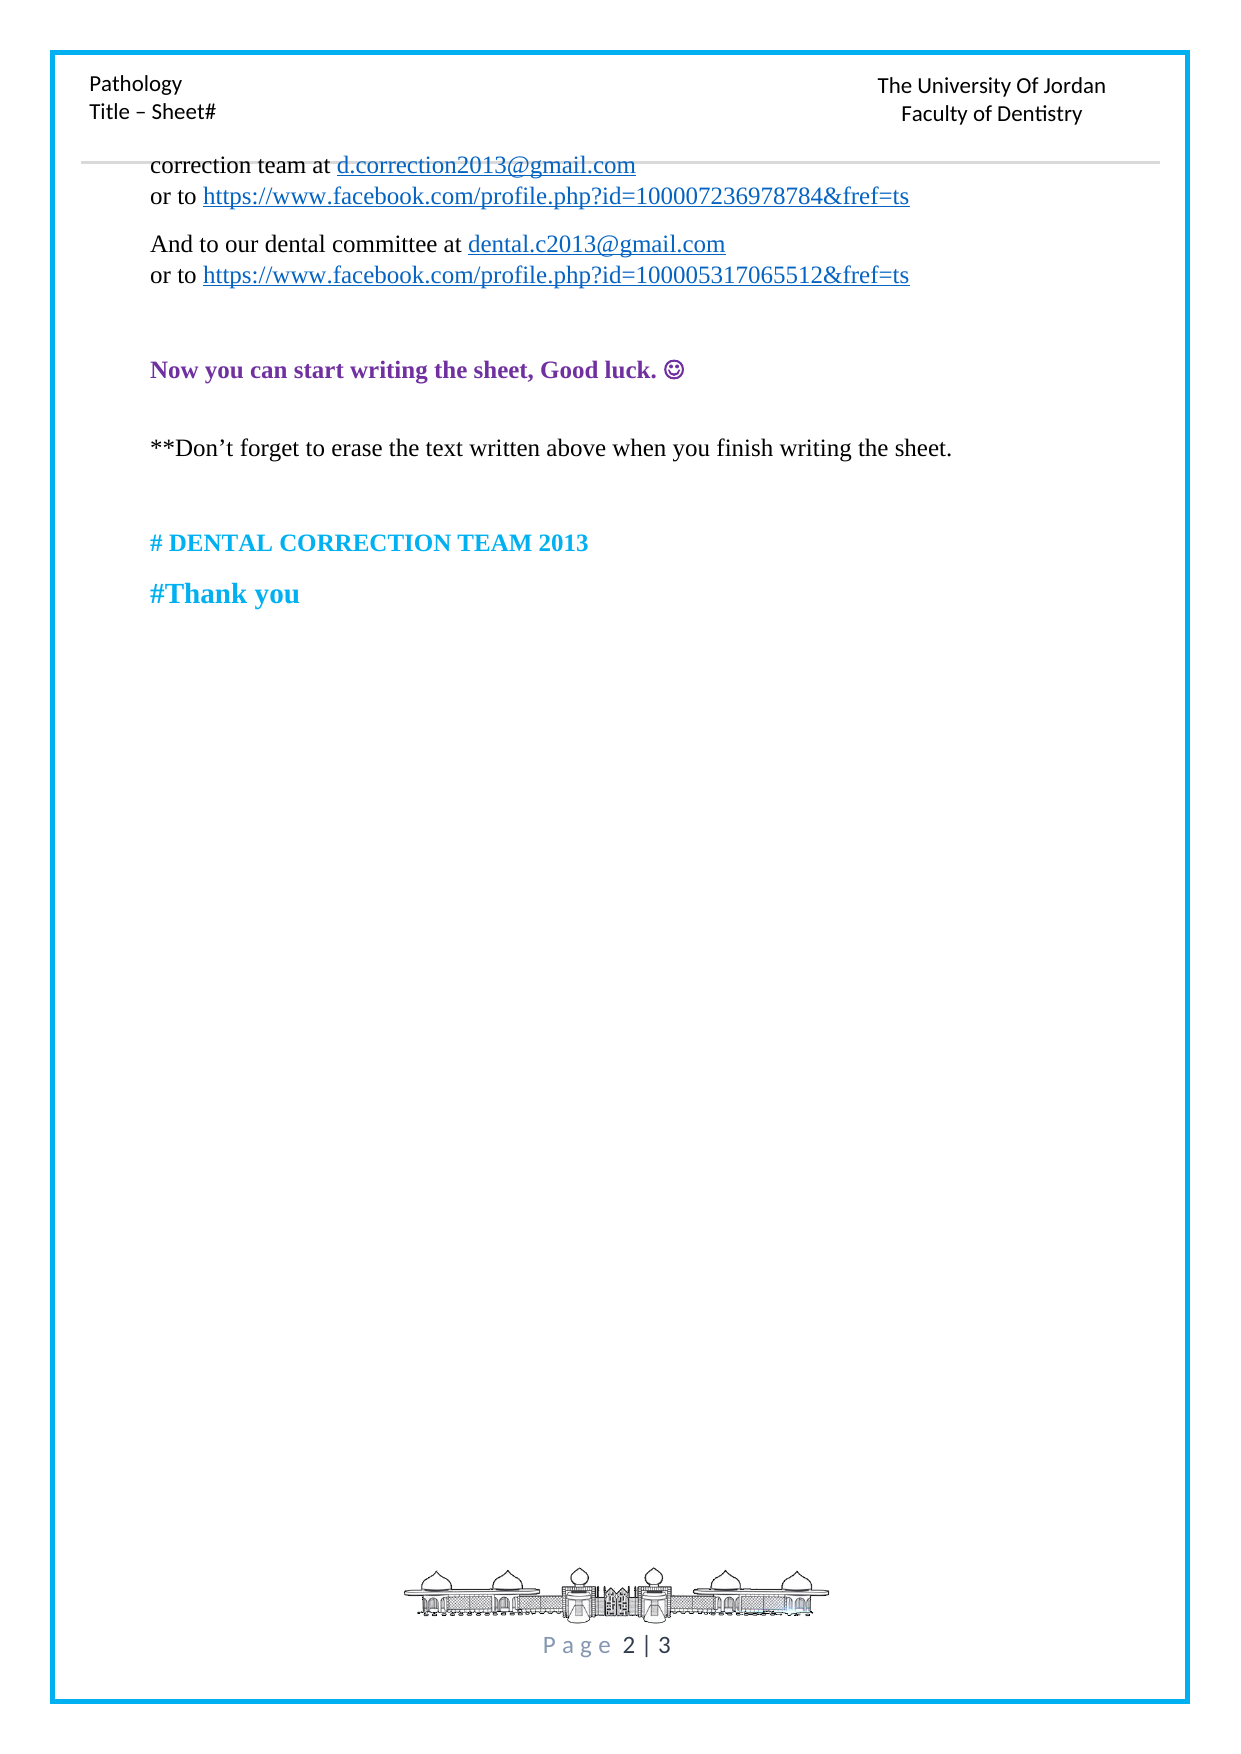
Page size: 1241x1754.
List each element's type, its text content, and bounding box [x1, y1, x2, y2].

text **Don’t forget to erase the text written above when you finish writing the sheet. [150, 433, 1090, 462]
text #Thank you [150, 576, 1090, 640]
text And to our dental committee at dental.c2013@gmail.com or to https://www.facebook.com/profile.php?id=100005317065512&fref=ts [150, 229, 1090, 288]
picture [389, 1555, 841, 1635]
text Now you can start writing the sheet, Good luck. [150, 355, 1090, 414]
text # DENTAL CORRECTION TEAM 2013 [150, 528, 1090, 557]
